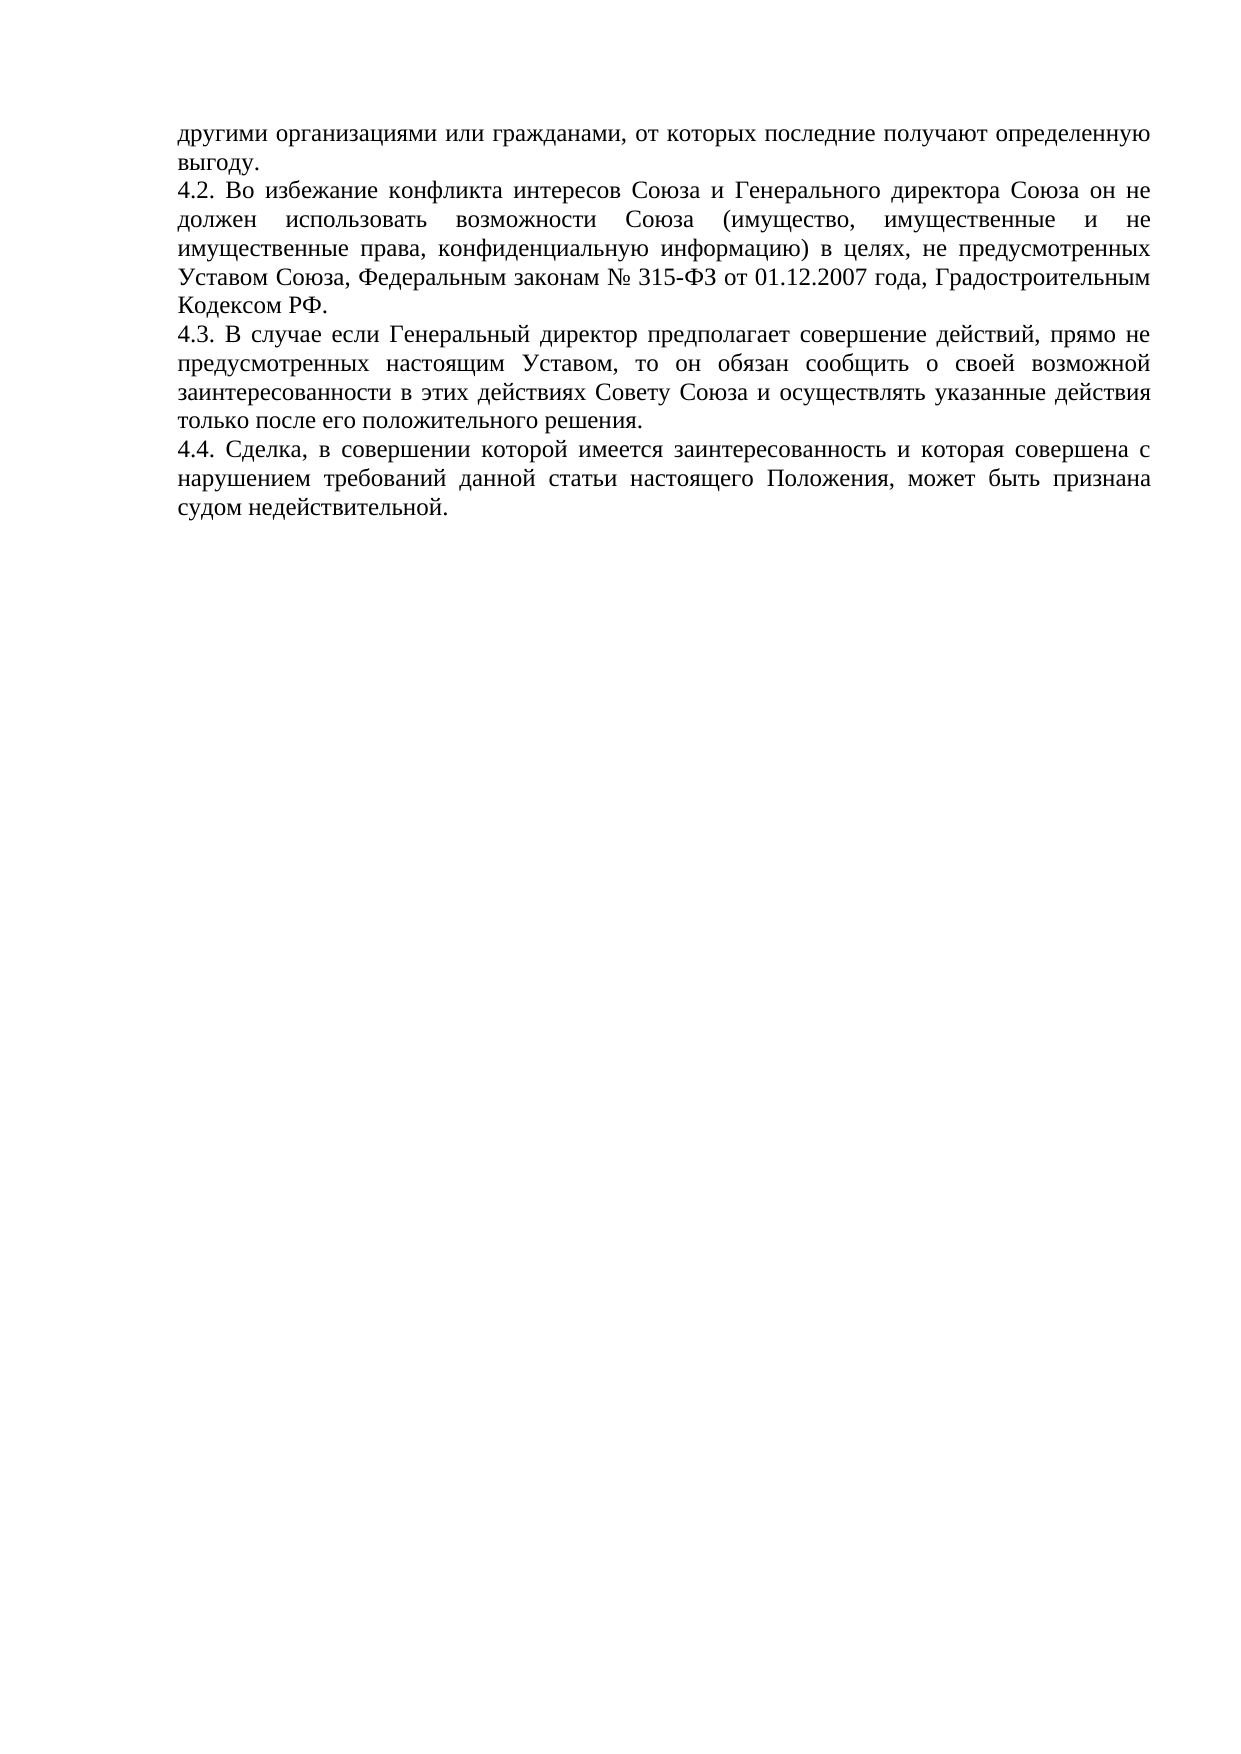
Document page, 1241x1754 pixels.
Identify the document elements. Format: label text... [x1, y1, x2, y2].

text 4.2. Во избежание конфликта интересов Союза и Генерального директора Союза он не должен использовать возможности Союза (имущество, имущественные и не имущественные права, конфиденциальную информацию) в целях, не предусмотренных Уставом Союза, Федеральным законам № 315-ФЗ от 01.12.2007 года, Градостроительным Кодексом РФ. [177, 176, 1152, 319]
text 4.3. В случае если Генеральный директор предполагает совершение действий, прямо не предусмотренных настоящим Уставом, то он обязан сообщить о своей возможной заинтересованности в этих действиях Совету Союза и осуществлять указанные действия только после его положительного решения. [177, 319, 1152, 434]
text 4.4. Сделка, в совершении которой имеется заинтересованность и которая совершена с нарушением требований данной статьи настоящего Положения, может быть признана судом недействительной. [177, 434, 1152, 521]
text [177, 118, 1152, 176]
